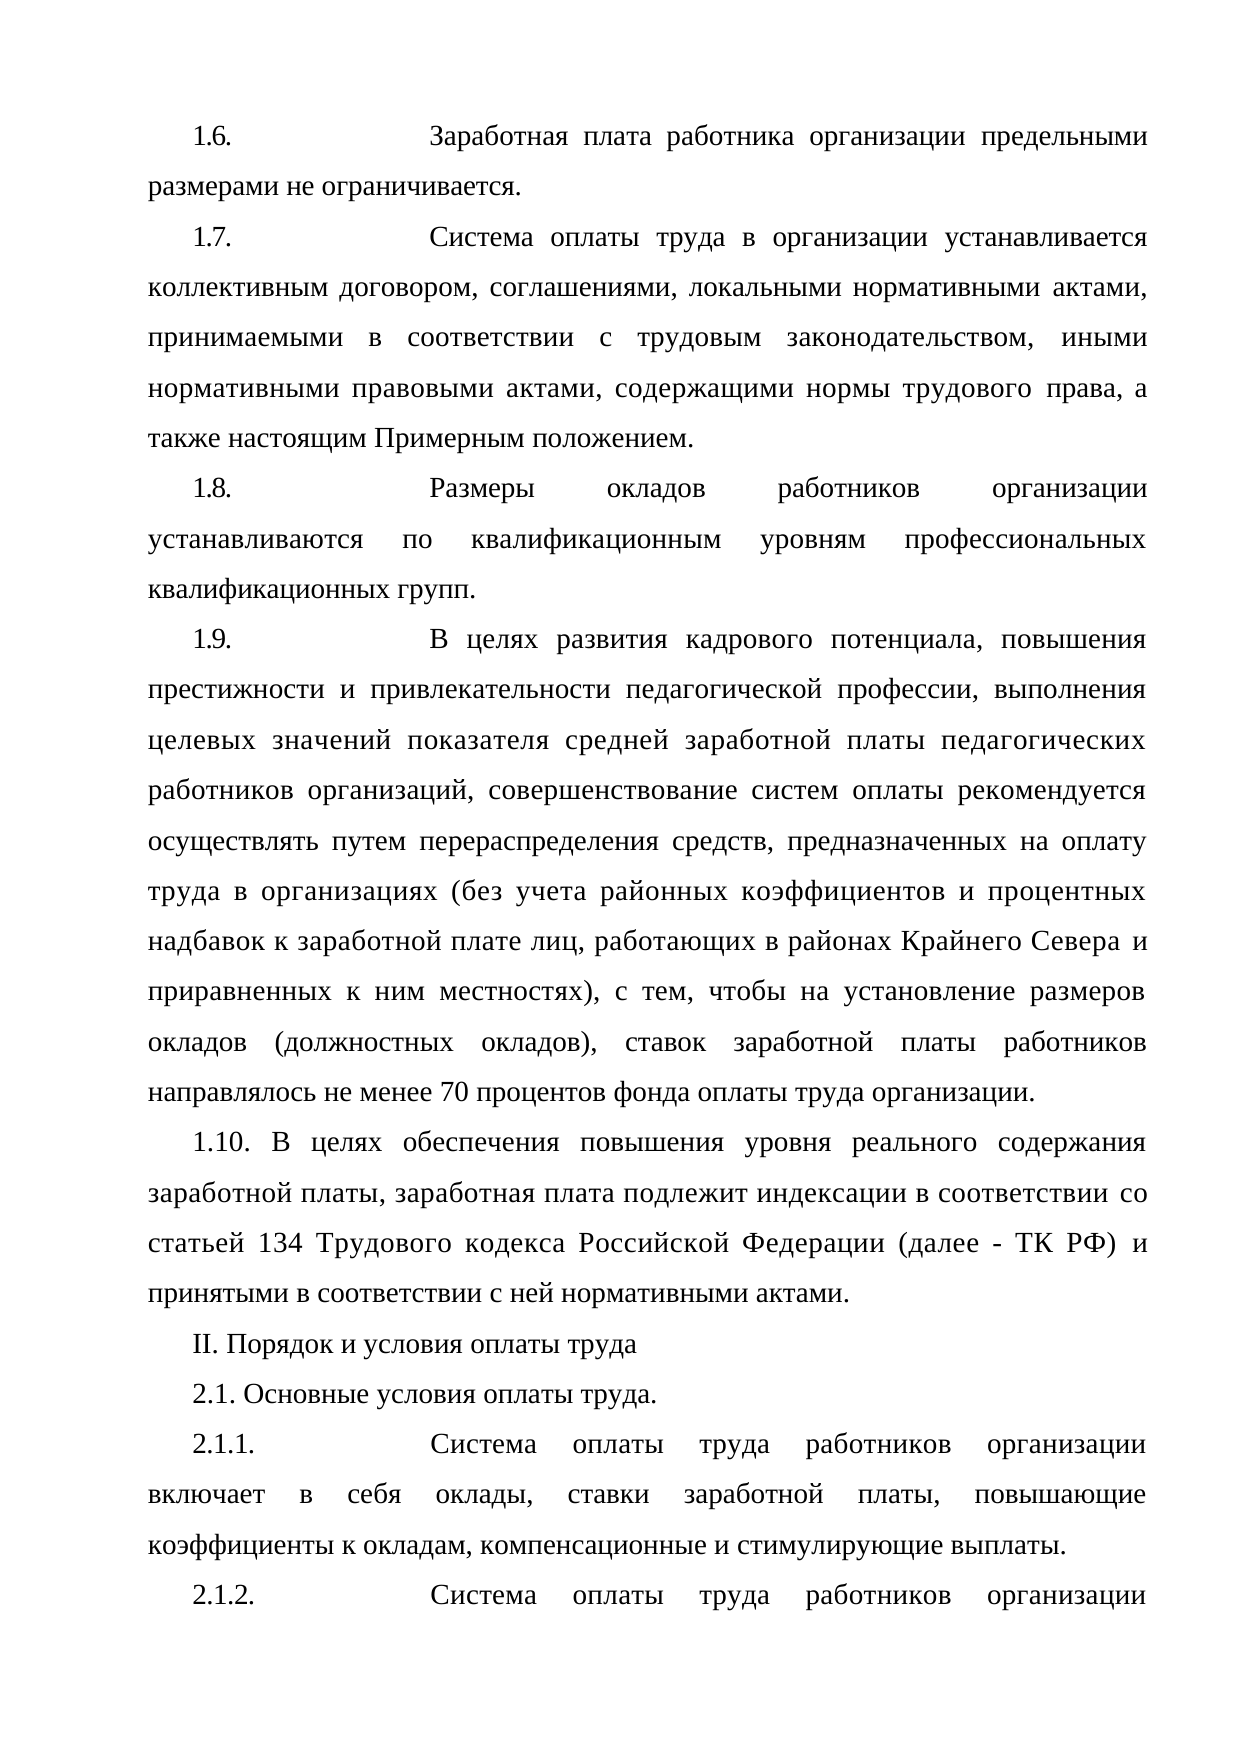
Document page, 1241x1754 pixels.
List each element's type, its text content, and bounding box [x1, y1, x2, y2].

list Система оплаты труда работников организации включает в себя оклады, ставки заработной платы, повышающие коэффициенты к окладам, компенсационные и стимулирующие выплаты. [148, 1426, 1148, 1561]
text 2.1. Основные условия оплаты труда. [148, 1376, 1148, 1409]
list Система оплаты труда в организации устанавливается коллективным договором, соглашениями, локальными нормативными актами, принимаемыми в соответствии с трудовым законодательством, иными нормативными правовыми актами, содержащими нормы трудового права, а также настоящим Примерным положением. [148, 219, 1148, 454]
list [148, 1577, 1148, 1611]
list Заработная плата работника организации предельными размерами не ограничивается. [148, 118, 1148, 202]
text II. Порядок и условия оплаты труда [148, 1326, 1148, 1359]
list В целях развития кадрового потенциала, повышения престижности и привлекательности педагогической профессии, выполнения целевых значений показателя средней заработной платы педагогических работников организаций, совершенствование систем оплаты рекомендуется осуществлять путем перераспределения средств, предназначенных на оплату труда в организациях (без учета районных коэффициентов и процентных надбавок к заработной плате лиц, работающих в районах Крайнего Севера и приравненных к ним местностях), с тем, чтобы на установление размеров окладов (должностных окладов), ставок заработной платы работников направлялось не менее 70 процентов фонда оплаты труда организации. [148, 621, 1148, 1108]
text 1.10. В целях обеспечения повышения уровня реального содержания заработной платы, заработная плата подлежит индексации в соответствии со статьей 134 Трудового кодекса Российской Федерации (далее - ТК РФ) и принятыми в соответствии с ней нормативными актами. [148, 1124, 1148, 1309]
list Размеры окладов работников организации устанавливаются по квалификационным уровням профессиональных квалификационных групп. [148, 470, 1148, 604]
